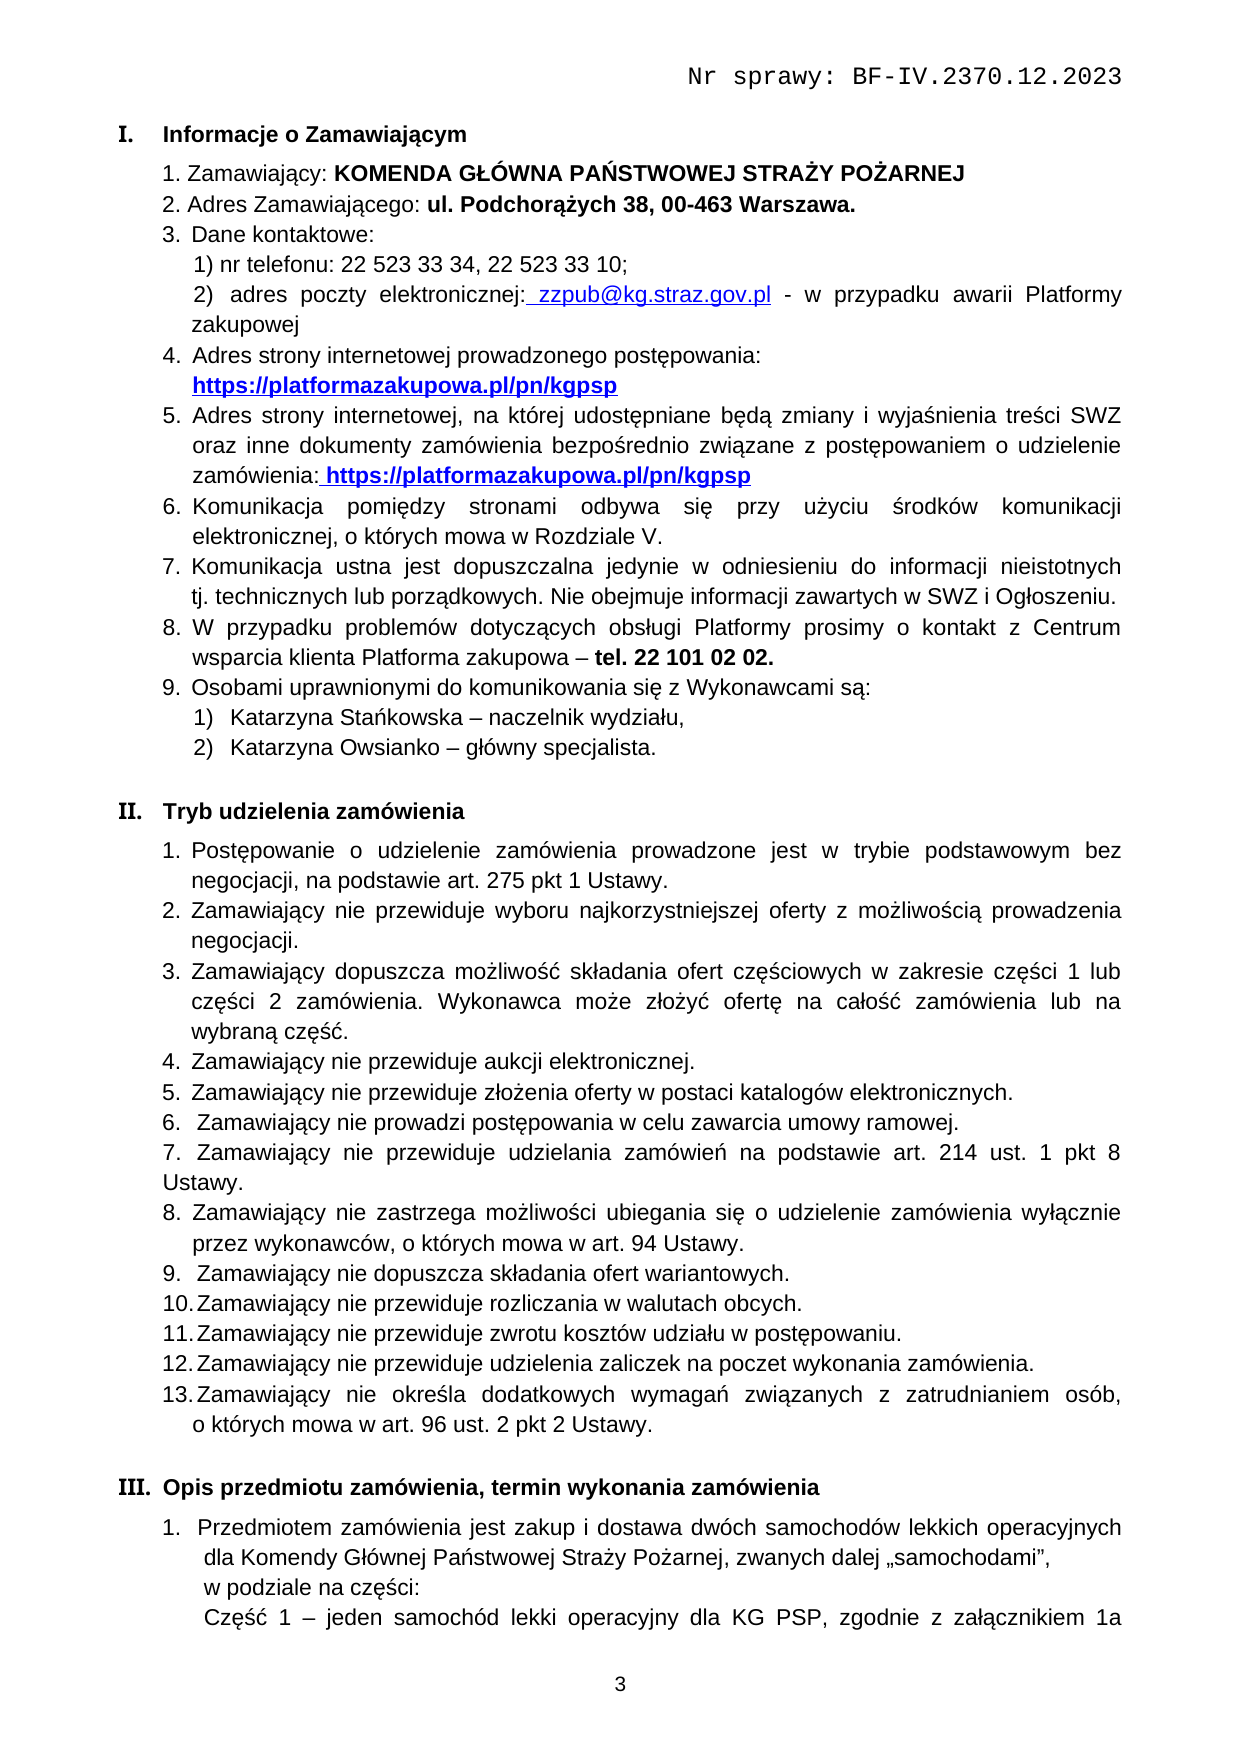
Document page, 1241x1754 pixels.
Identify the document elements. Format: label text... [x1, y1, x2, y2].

list Zamawiający nie przewiduje udzielenia zaliczek na poczet wykonania zamówienia. [162, 1350, 1122, 1377]
list Katarzyna Stańkowska – naczelnik wydziału, [191, 704, 1122, 730]
list Dane kontaktowe: [162, 221, 1122, 247]
list Tryb udzielenia zamówienia [118, 795, 1122, 826]
text 1. Zamawiający: KOMENDA GŁÓWNA PAŃSTWOWEJ STRAŻY POŻARNEJ [162, 160, 1122, 187]
list Postępowanie o udzielenie zamówienia prowadzone jest w trybie podstawowym bez negocjacji, na podstawie art. 275 pkt 1 Ustawy. [162, 837, 1122, 893]
list Opis przedmiotu zamówienia, termin wykonania zamówienia [118, 1471, 1122, 1502]
list Zamawiający nie przewiduje rozliczania w walutach obcych. [162, 1290, 1122, 1316]
text 1) nr telefonu: 22 523 33 34, 22 523 33 10; [191, 251, 1122, 277]
list Adres strony internetowej prowadzonego postępowania: https://platformazakupowa.pl/pn/kgpsp [162, 342, 1122, 398]
list Zamawiający nie przewiduje wyboru najkorzystniejszej oferty z możliwością prowadzenia negocjacji. [162, 897, 1122, 954]
list Zamawiający nie przewiduje aukcji elektronicznej. [162, 1048, 1122, 1075]
list Komunikacja ustna jest dopuszczalna jedynie w odniesieniu do informacji nieistotnych tj. technicznych lub porządkowych. Nie obejmuje informacji zawartych w SWZ i Ogłoszeniu. [162, 553, 1122, 609]
list Adres strony internetowej, na której udostępniane będą zmiany i wyjaśnienia treści SWZ oraz inne dokumenty zamówienia bezpośrednio związane z postępowaniem o udzielenie zamówienia: https://platformazakupowa.pl/pn/kgpsp [162, 402, 1122, 489]
list Zamawiający nie określa dodatkowych wymagań związanych z zatrudnianiem osób, o których mowa w art. 96 ust. 2 pkt 2 Ustawy. [162, 1381, 1122, 1437]
list Zamawiający nie przewiduje udzielania zamówień na podstawie art. 214 ust. 1 pkt 8 Ustawy. [162, 1139, 1122, 1196]
list Katarzyna Owsianko – główny specjalista. [191, 734, 1122, 761]
list Komunikacja pomiędzy stronami odbywa się przy użyciu środków komunikacji elektronicznej, o których mowa w Rozdziale V. [162, 493, 1122, 549]
list Zamawiający nie prowadzi postępowania w celu zawarcia umowy ramowej. [162, 1109, 1122, 1135]
list Osobami uprawnionymi do komunikowania się z Wykonawcami są: [162, 674, 1122, 700]
list Zamawiający nie przewiduje zwrotu kosztów udziału w postępowaniu. [162, 1320, 1122, 1347]
list Przedmiotem zamówienia jest zakup i dostawa dwóch samochodów lekkich operacyjnych dla Komendy Głównej Państwowej Straży Pożarnej, zwanych dalej „samochodami”, w podziale na części: [162, 1513, 1122, 1600]
list adres poczty elektronicznej: zzpub@kg.straz.gov.pl - w przypadku awarii Platformy zakupowej [191, 281, 1122, 338]
list Zamawiający nie zastrzega możliwości ubiegania się o udzielenie zamówienia wyłącznie przez wykonawców, o których mowa w art. 94 Ustawy. [162, 1199, 1122, 1256]
list Informacje o Zamawiającym [118, 118, 1122, 149]
list Zamawiający dopuszcza możliwość składania ofert częściowych w zakresie części 1 lub części 2 zamówienia. Wykonawca może złożyć ofertę na całość zamówienia lub na wybraną część. [162, 958, 1122, 1044]
list Zamawiający nie przewiduje złożenia oferty w postaci katalogów elektronicznych. [162, 1078, 1122, 1105]
list Zamawiający nie dopuszcza składania ofert wariantowych. [162, 1260, 1122, 1286]
text 2. Adres Zamawiającego: ul. Podchorążych 38, 00-463 Warszawa. [162, 191, 1122, 217]
list W przypadku problemów dotyczących obsługi Platformy prosimy o kontakt z Centrum wsparcia klienta Platforma zakupowa – tel. 22 101 02 02. [162, 613, 1122, 670]
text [203, 1604, 1122, 1630]
